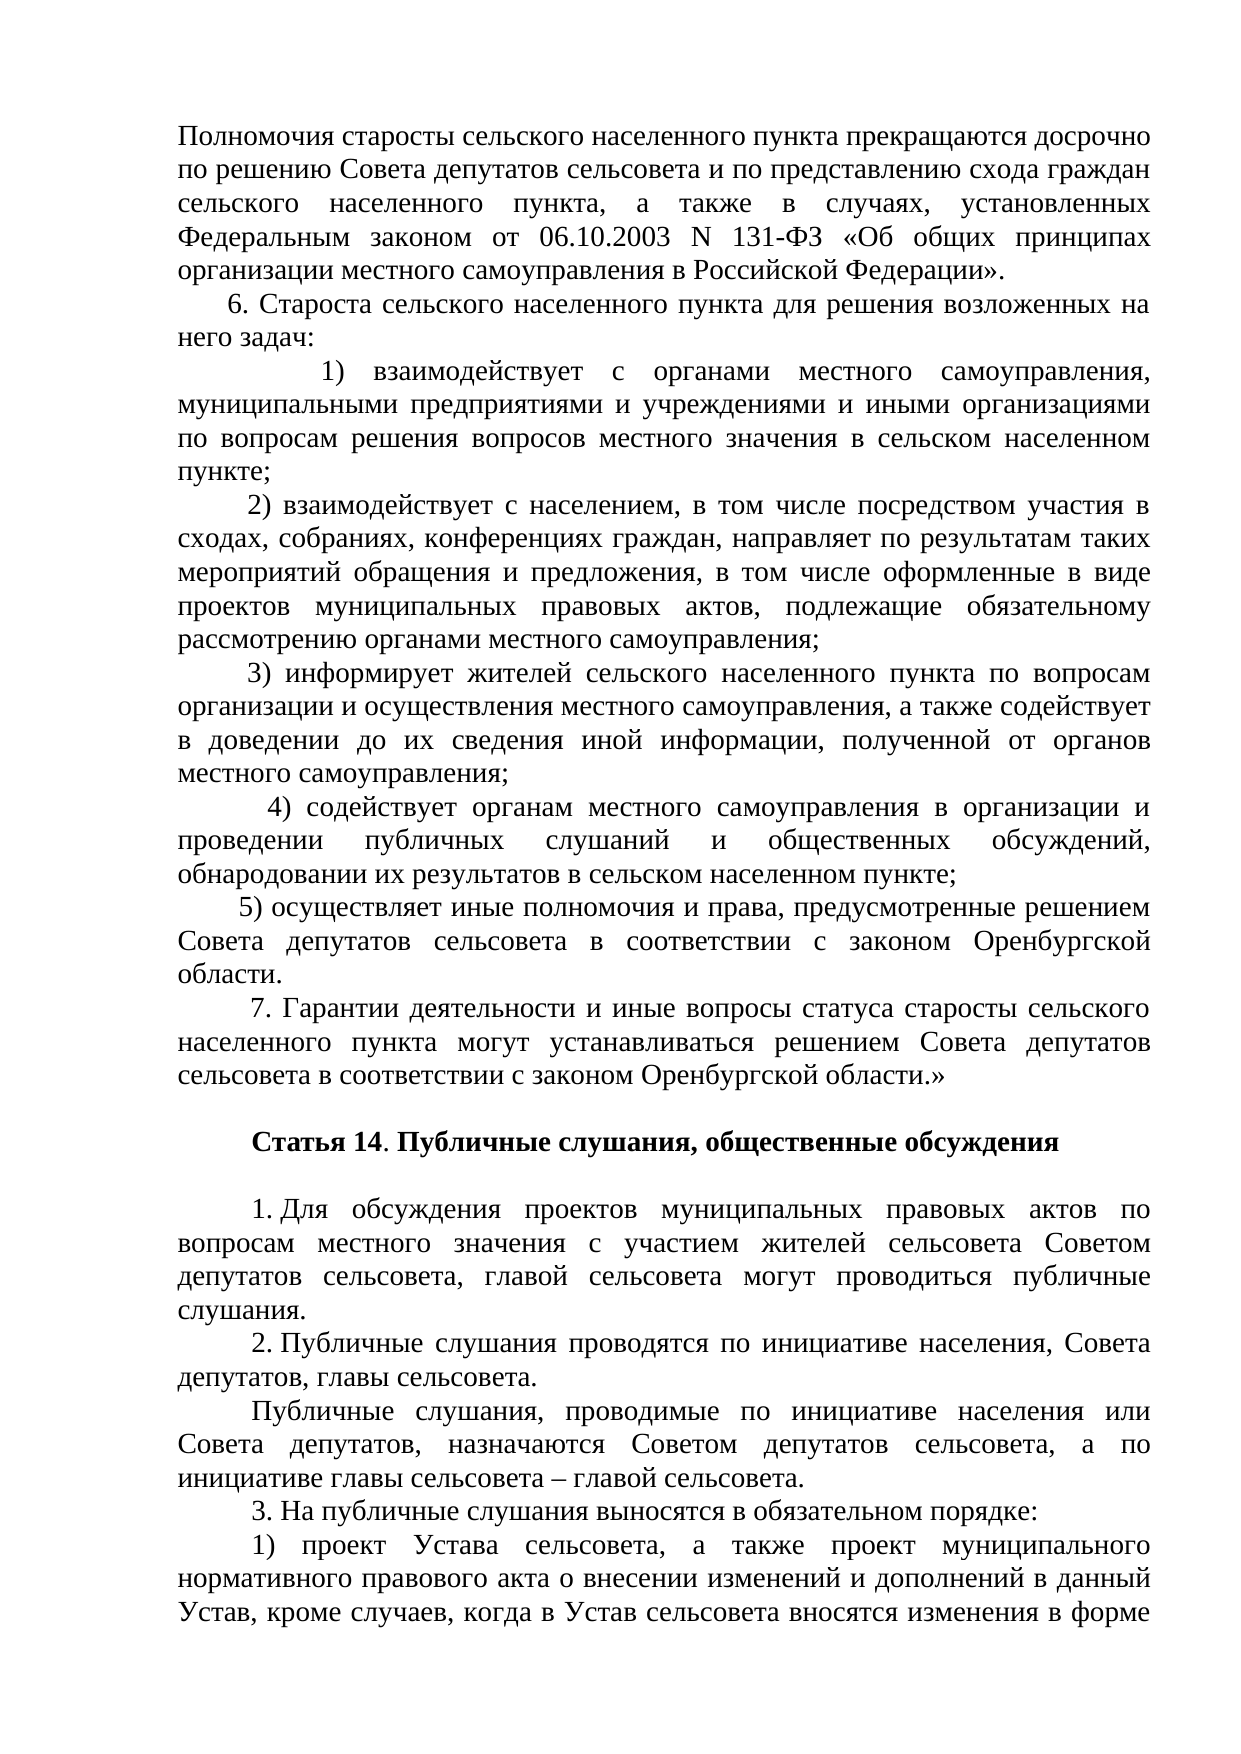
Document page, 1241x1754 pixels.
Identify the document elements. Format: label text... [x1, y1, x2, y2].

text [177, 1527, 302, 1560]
text 5) осуществляет иные полномочия и права, предусмотренные решением Совета депутатов сельсовета в соответствии с законом Оренбургской области. [177, 889, 1152, 990]
text 2. Публичные слушания проводятся по инициативе населения, Совета депутатов, главы сельсовета. [177, 1326, 1152, 1393]
text Полномочия старосты сельского населенного пункта прекращаются досрочно по решению Совета депутатов сельсовета и по представлению схода граждан сельского населенного пункта, а также в случаях, установленных Федеральным законом от 06.10.2003 N 131-ФЗ «Об общих принципах организации местного самоуправления в Российской Федерации». [177, 118, 1152, 286]
text Публичные слушания, проводимые по инициативе населения или Совета депутатов, назначаются Советом депутатов сельсовета, а по инициативе главы сельсовета – главой сельсовета. [177, 1393, 1152, 1493]
text 7. Гарантии деятельности и иные вопросы статуса старосты сельского населенного пункта могут устанавливаться решением Совета депутатов сельсовета в соответствии с законом Оренбургской области.» [177, 990, 1152, 1091]
text 2) взаимодействует с населением, в том числе посредством участия в сходах, собраниях, конференциях граждан, направляет по результатам таких мероприятий обращения и предложения, в том числе оформленные в виде проектов муниципальных правовых актов, подлежащие обязательному рассмотрению органами местного самоуправления; [177, 487, 1152, 655]
text Статья 14. Публичные слушания, общественные обсуждения [177, 1124, 1152, 1158]
text 1) взаимодействует с органами местного самоуправления, муниципальными предприятиями и учреждениями и иными организациями по вопросам решения вопросов местного значения в сельском населенном пункте; [177, 353, 1152, 487]
text 3) информирует жителей сельского населенного пункта по вопросам организации и осуществления местного самоуправления, а также содействует в доведении до их сведения иной информации, полученной от органов местного самоуправления; [177, 655, 1152, 789]
text 4) содействует органам местного самоуправления в организации и проведении публичных слушаний и общественных обсуждений, обнародовании их результатов в сельском населенном пункте; [177, 789, 1152, 889]
text 3. На публичные слушания выносятся в обязательном порядке: [177, 1493, 1152, 1527]
text 6. Староста сельского населенного пункта для решения возложенных на него задач: [177, 286, 1152, 353]
text 1. Для обсуждения проектов муниципальных правовых актов по вопросам местного значения с участием жителей сельсовета Советом депутатов сельсовета, главой сельсовета могут проводиться публичные слушания. [177, 1191, 1152, 1326]
